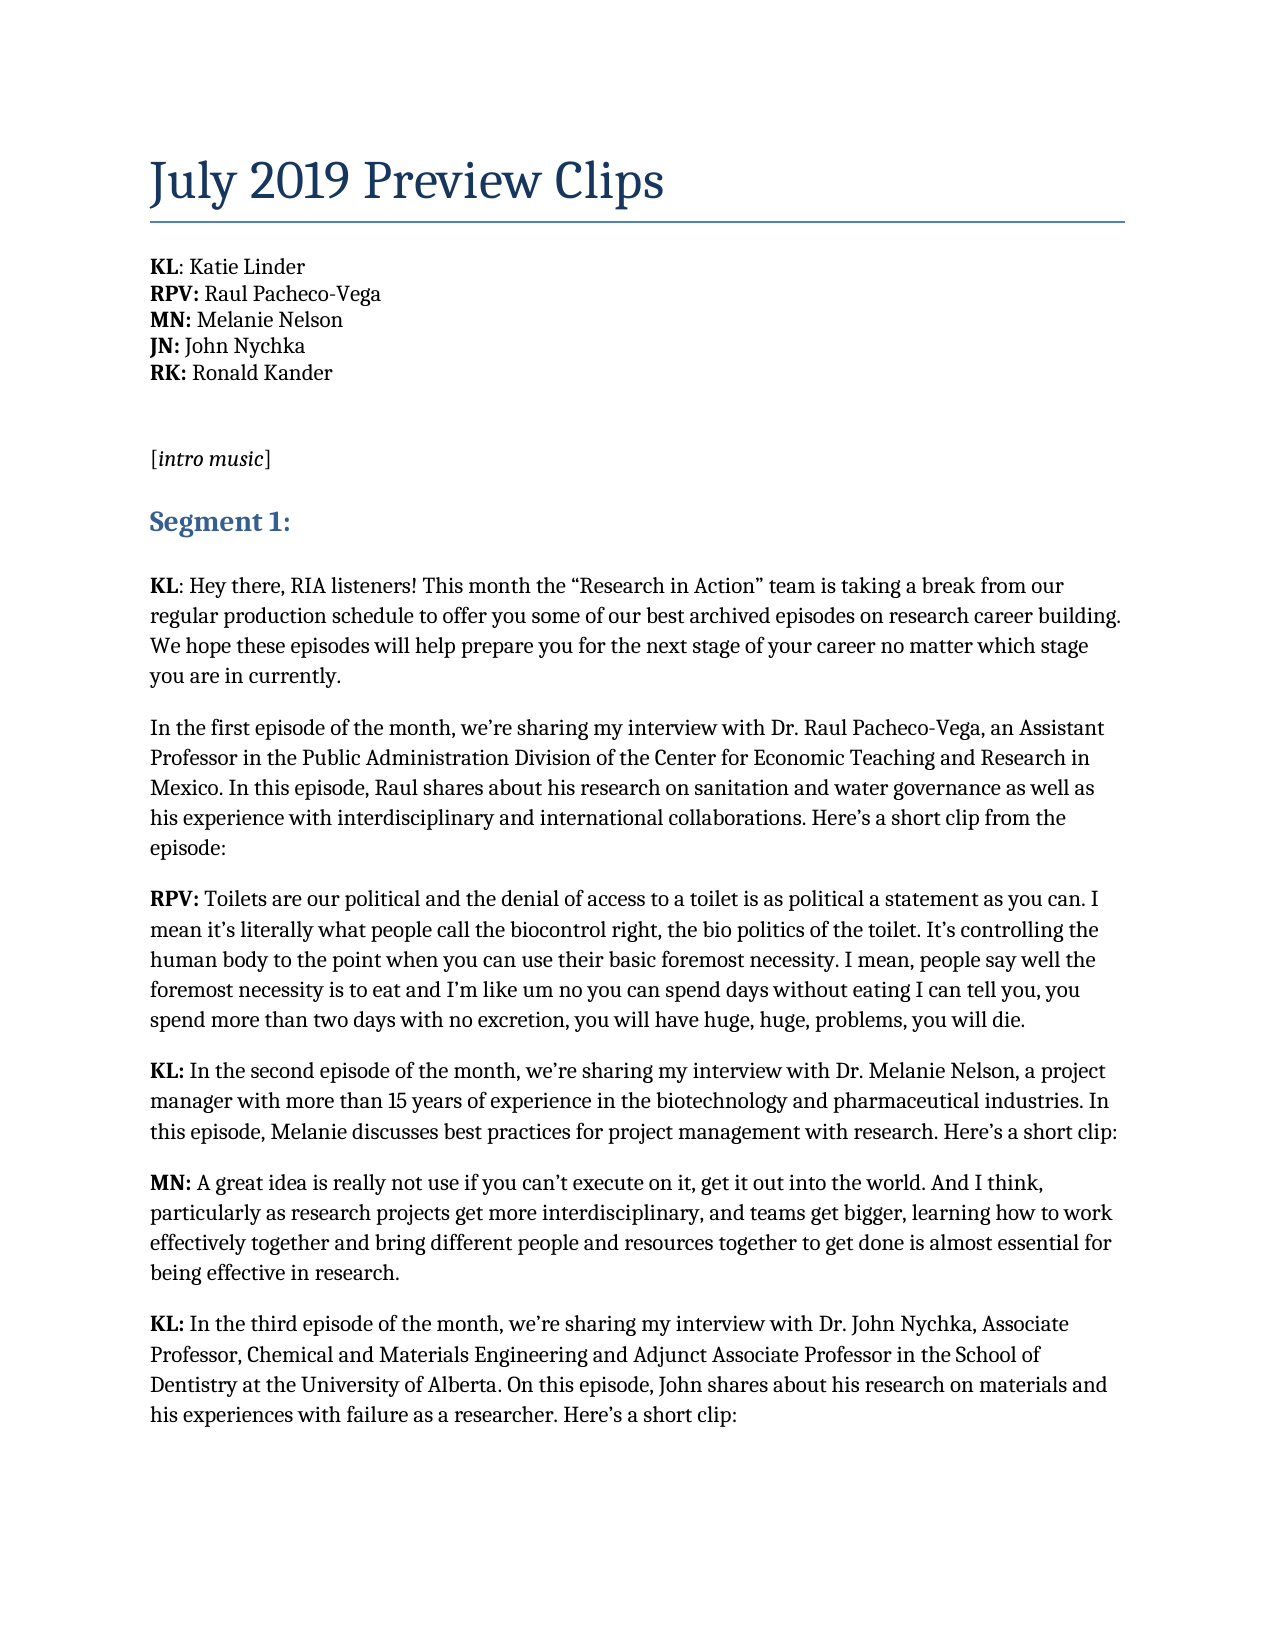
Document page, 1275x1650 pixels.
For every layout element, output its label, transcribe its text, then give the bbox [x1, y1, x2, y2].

subtitle [intro music] [150, 446, 1125, 506]
text KL: Hey there, RIA listeners! This month the “Research in Action” team is taking a break from our regular production schedule to offer you some of our best archived episodes on research career building. We hope these episodes will help prepare you for the next stage of your career no matter which stage you are in currently. [150, 573, 1125, 689]
subtitle Segment 1: [150, 506, 1125, 573]
text JN: John Nychka [150, 333, 1125, 359]
text RPV: Toilets are our political and the denial of access to a toilet is as political a statement as you can. I mean it’s literally what people call the biocontrol right, the bio politics of the toilet. It’s controlling the human body to the point when you can use their basic foremost necessity. I mean, people say well the foremost necessity is to eat and I’m like um no you can spend days without eating I can tell you, you spend more than two days with no excretion, you will have huge, huge, problems, you will die. [150, 886, 1125, 1033]
text MN: Melanie Nelson [150, 307, 1125, 333]
text KL: In the third episode of the month, we’re sharing my interview with Dr. John Nychka, Associate Professor, Chemical and Materials Engineering and Adjunct Associate Professor in the School of Dentistry at the University of Alberta. On this episode, John shares about his research on materials and his experiences with failure as a researcher. Here’s a short clip: [150, 1311, 1125, 1428]
text KL: In the second episode of the month, we’re sharing my interview with Dr. Melanie Nelson, a project manager with more than 15 years of experience in the biotechnology and pharmaceutical industries. In this episode, Melanie discusses best practices for project management with research. Here’s a short clip: [150, 1058, 1125, 1145]
title July 2019 Preview Clips [150, 150, 1125, 221]
subtitle KL: Katie Linder [150, 254, 1125, 280]
text RPV: Raul Pacheco-Vega [150, 280, 1125, 307]
text In the first episode of the month, we’re sharing my interview with Dr. Raul Pacheco-Vega, an Assistant Professor in the Public Administration Division of the Center for Economic Teaching and Research in Mexico. In this episode, Raul shares about his research on sanitation and water governance as well as his experience with interdisciplinary and international collaborations. Here’s a short clip from the episode: [150, 714, 1125, 861]
text MN: A great idea is really not use if you can’t execute on it, get it out into the world. And I think, particularly as research projects get more interdisciplinary, and teams get bigger, learning how to work effectively together and bring different people and resources together to get done is almost essential for being effective in research. [150, 1169, 1125, 1286]
text RK: Ronald Kander [150, 359, 1125, 386]
